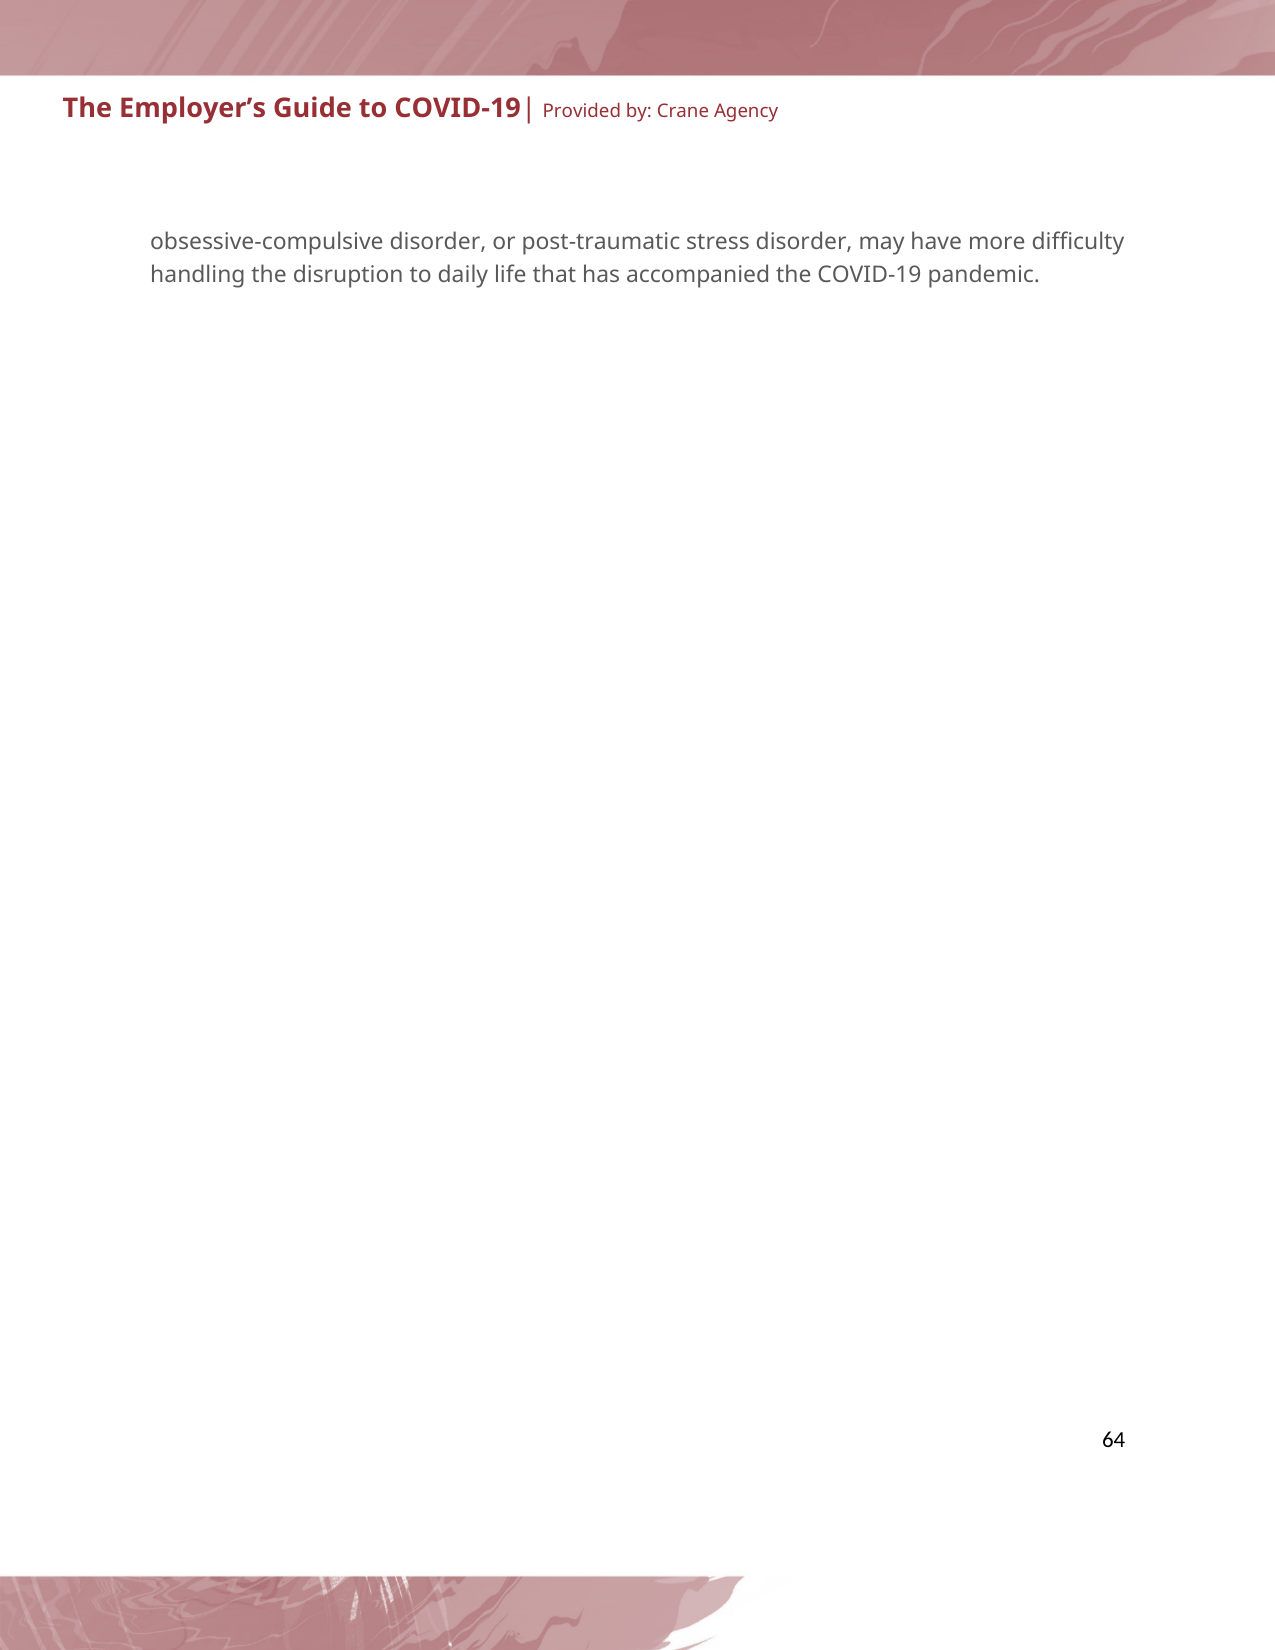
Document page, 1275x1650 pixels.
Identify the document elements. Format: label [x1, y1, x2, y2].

text [150, 225, 1125, 290]
